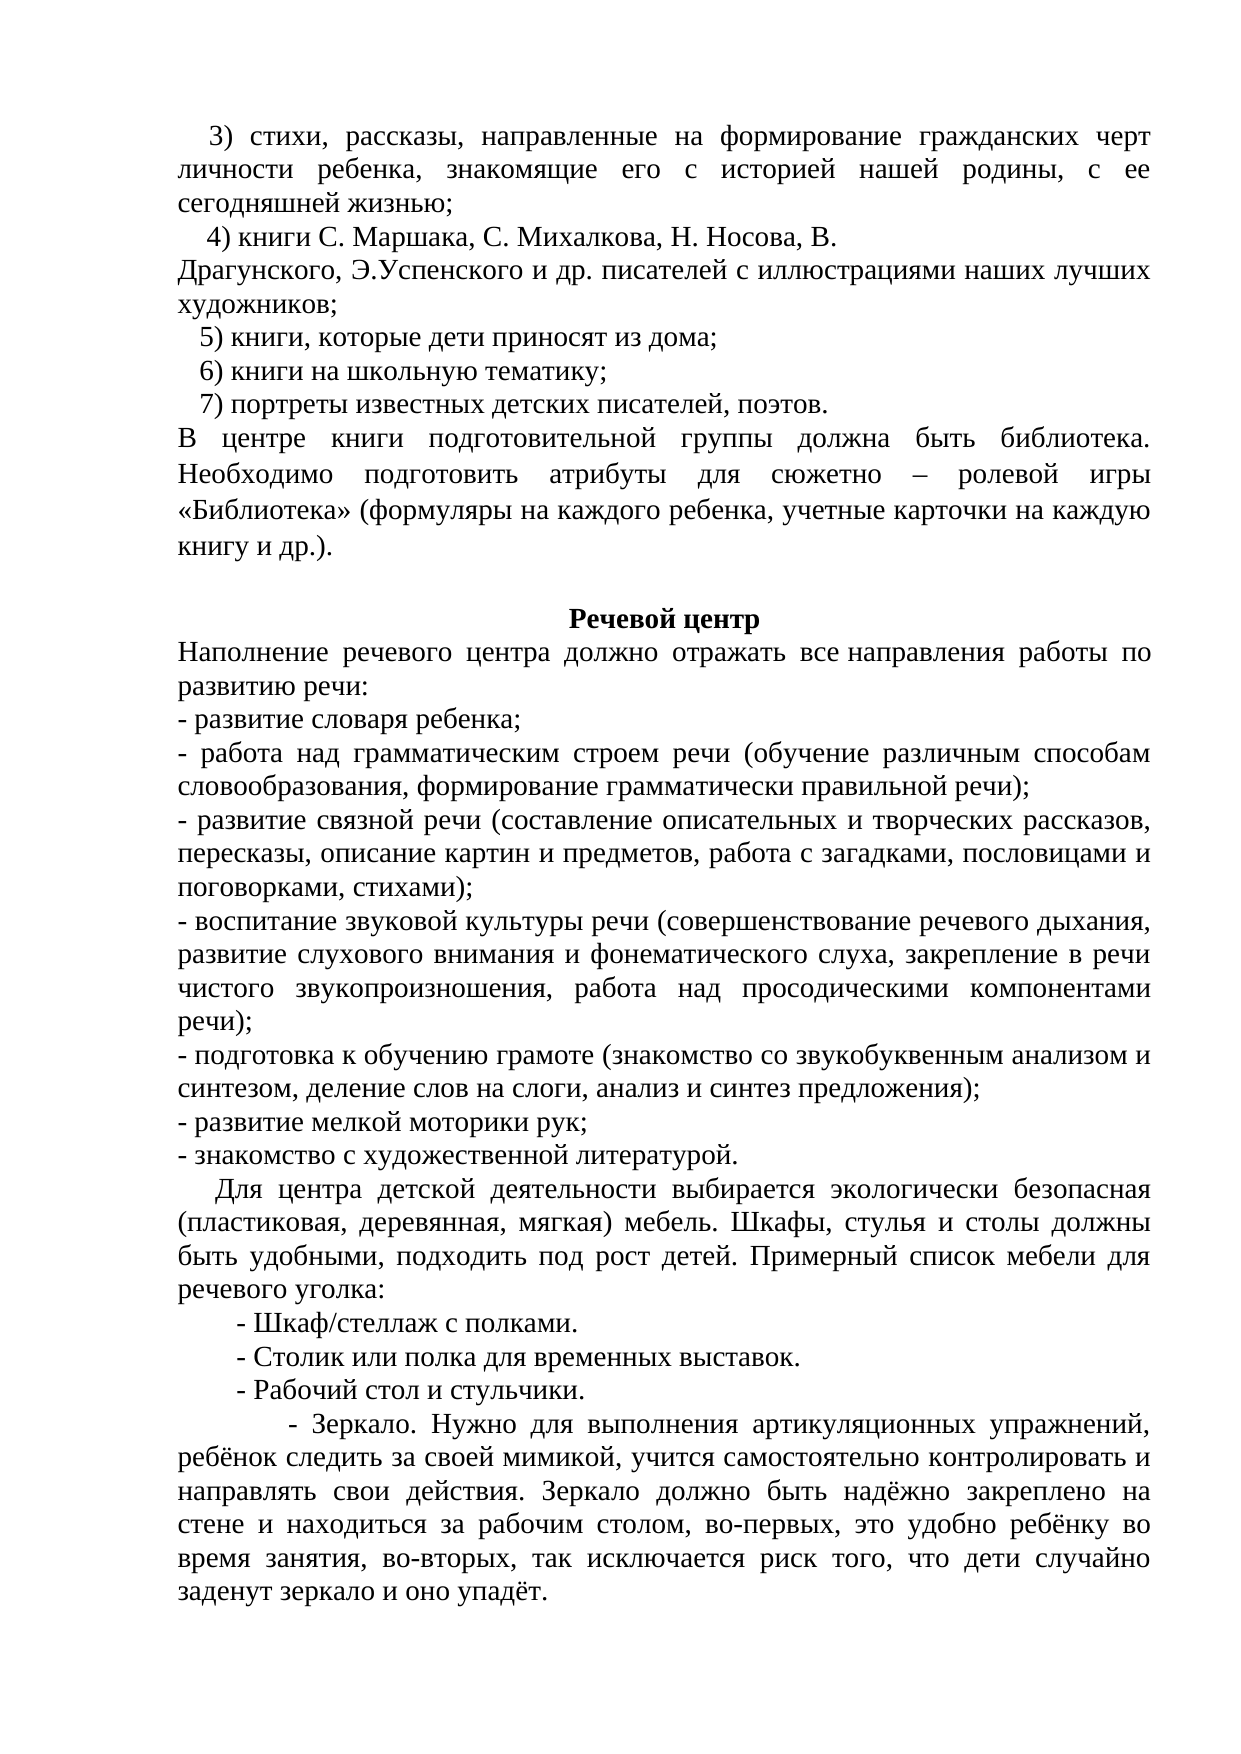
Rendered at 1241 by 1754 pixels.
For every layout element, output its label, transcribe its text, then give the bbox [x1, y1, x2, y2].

text - Рабочий стол и стульчики. [236, 1372, 1152, 1406]
text 3) стихи, рассказы, направленные на формирование гражданских черт личности ребенка, знакомящие его с историей нашей родины, с ее сегодняшней жизнью; [177, 118, 1152, 219]
text 7) портреты известных детских писателей, поэтов. [177, 386, 1152, 420]
text - подготовка к обучению грамоте (знакомство со звукобуквенным анализом и синтезом, деление слов на слоги, анализ и синтез предложения); [177, 1037, 1152, 1104]
text 6) книги на школьную тематику; [177, 353, 1152, 386]
text - развитие связной речи (составление описательных и творческих рассказов, пересказы, описание картин и предметов, работа с загадками, пословицами и поговорками, стихами); [177, 802, 1152, 903]
text В центре книги подготовительной группы должна быть библиотека. Необходимо подготовить атрибуты для сюжетно – ролевой игры «Библиотека» (формуляры на каждого ребенка, учетные карточки на каждую книгу и др.). [177, 420, 1152, 562]
text 4) книги С. Маршака, С. Михалкова, Н. Носова, В. [177, 219, 1152, 252]
text Для центра детской деятельности выбирается экологически безопасная (пластиковая, деревянная, мягкая) мебель. Шкафы, стулья и столы должны быть удобными, подходить под рост детей. Примерный список мебели для речевого уголка: [177, 1171, 1152, 1305]
text - Шкаф/стеллаж с полками. [236, 1305, 1152, 1339]
text - знакомство с художественной литературой. [177, 1137, 1152, 1171]
text - развитие словаря ребенка; [177, 701, 1152, 735]
text Речевой центр [177, 601, 1152, 634]
text Драгунского, Э.Успенского и др. писателей с иллюстрациями наших лучших художников; [177, 252, 1152, 319]
text Наполнение речевого центра должно отражать все направления работы по развитию речи: [177, 634, 1152, 701]
text - Зеркало. Нужно для выполнения артикуляционных упражнений, ребёнок следить за своей мимикой, учится самостоятельно контролировать и направлять свои действия. Зеркало должно быть надёжно закреплено на стене и находиться за рабочим столом, во-первых, это удобно ребёнку во время занятия, во-вторых, так исключается риск того, что дети случайно заденут зеркало и оно упадёт. [177, 1406, 1152, 1607]
text - воспитание звуковой культуры речи (совершенствование речевого дыхания, развитие слухового внимания и фонематического слуха, закрепление в речи чистого звукопроизношения, работа над просодическими компонентами речи); [177, 903, 1152, 1037]
text - работа над грамматическим строем речи (обучение различным способам словообразования, формирование грамматически правильной речи); [177, 735, 1152, 802]
text - развитие мелкой моторики рук; [177, 1104, 1152, 1137]
text - Столик или полка для временных выставок. [236, 1339, 1152, 1372]
text 5) книги, которые дети приносят из дома; [177, 319, 1152, 353]
